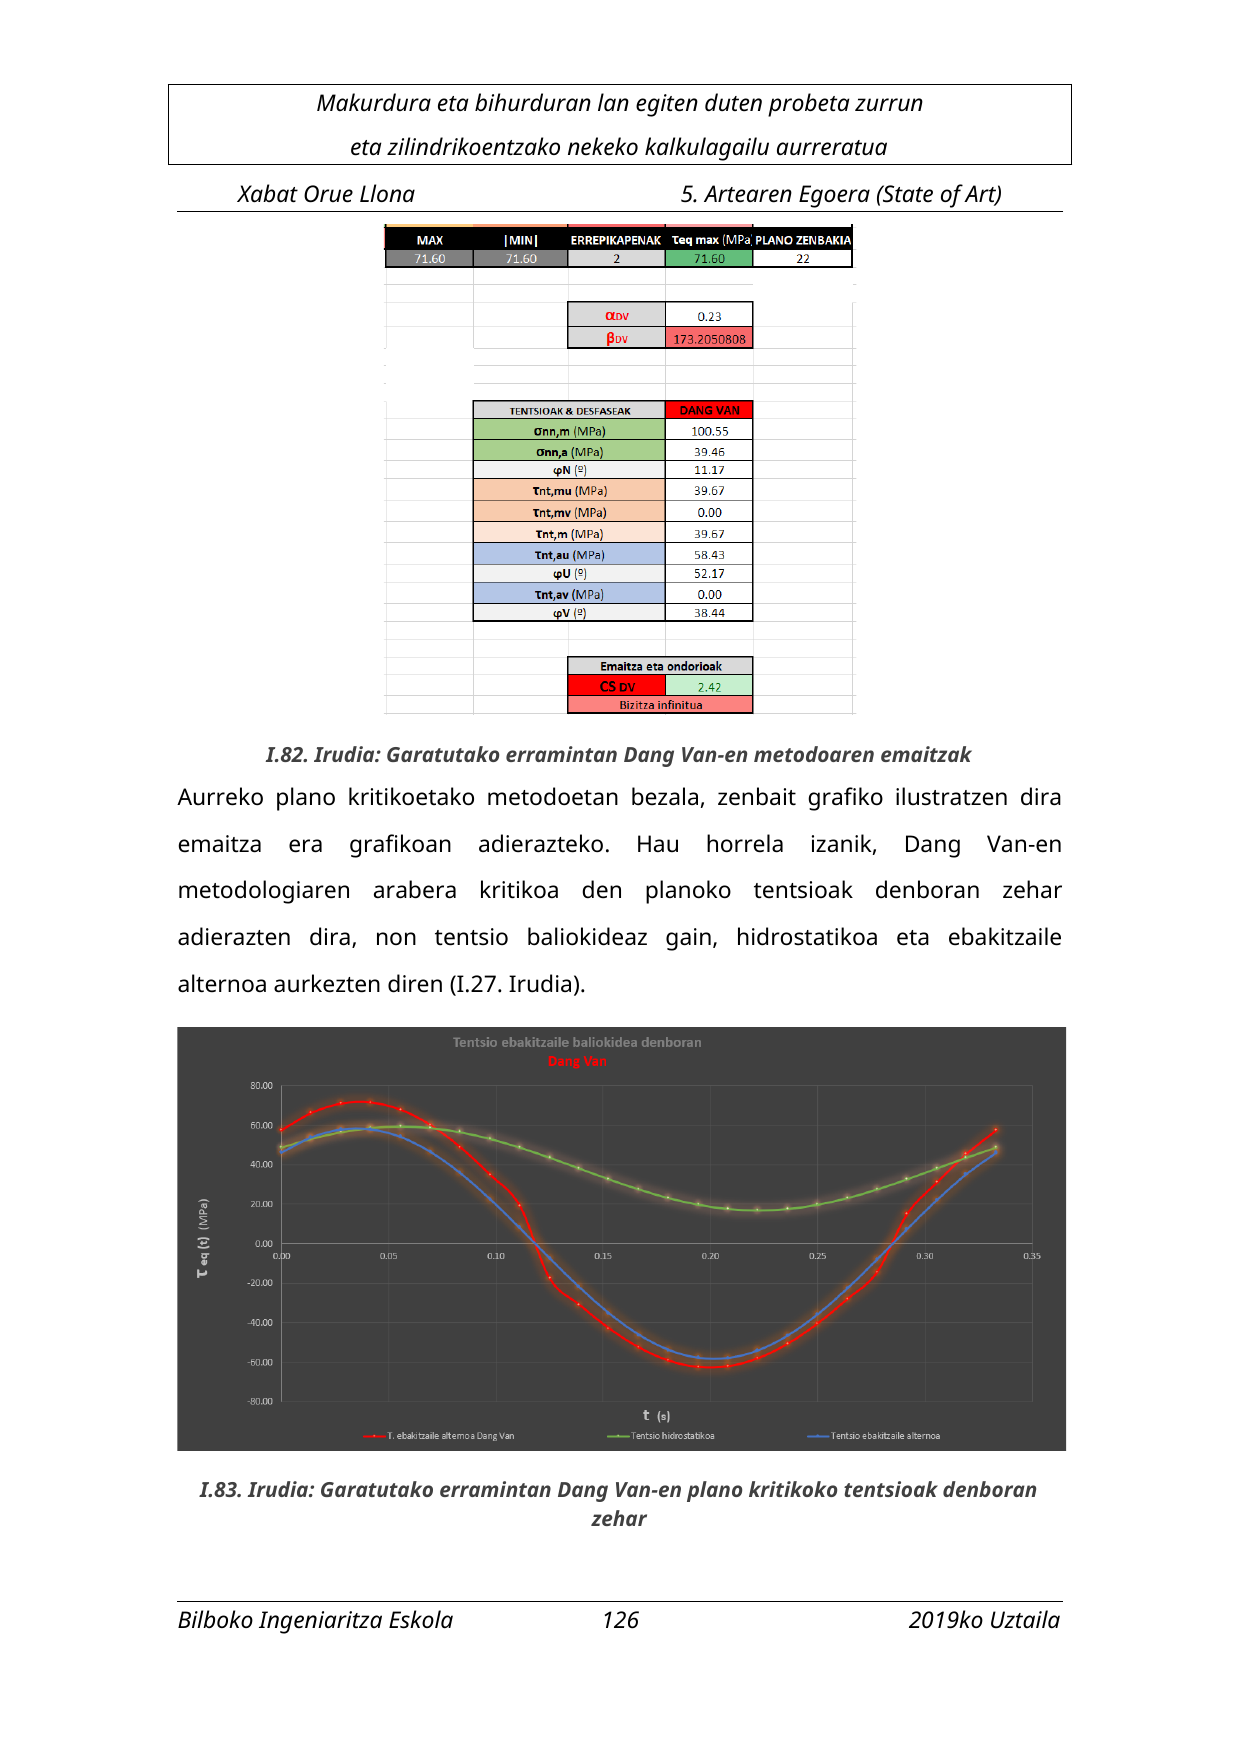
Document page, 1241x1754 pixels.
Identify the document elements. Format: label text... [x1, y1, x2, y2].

picture [177, 1027, 1067, 1451]
text Aurreko plano kritikoetako metodoetan bezala, zenbait grafiko ilustratzen dira emaitza era grafikoan adierazteko. Hau horrela izanik, Dang Van-en metodologiaren arabera kritikoa den planoko tentsioak denboran zehar adierazten dira, non tentsio baliokideaz gain, hidrostatikoa eta ebakitzaile alternoa aurkezten diren (I.27. Irudia). [177, 781, 1063, 999]
picture [383, 224, 857, 715]
